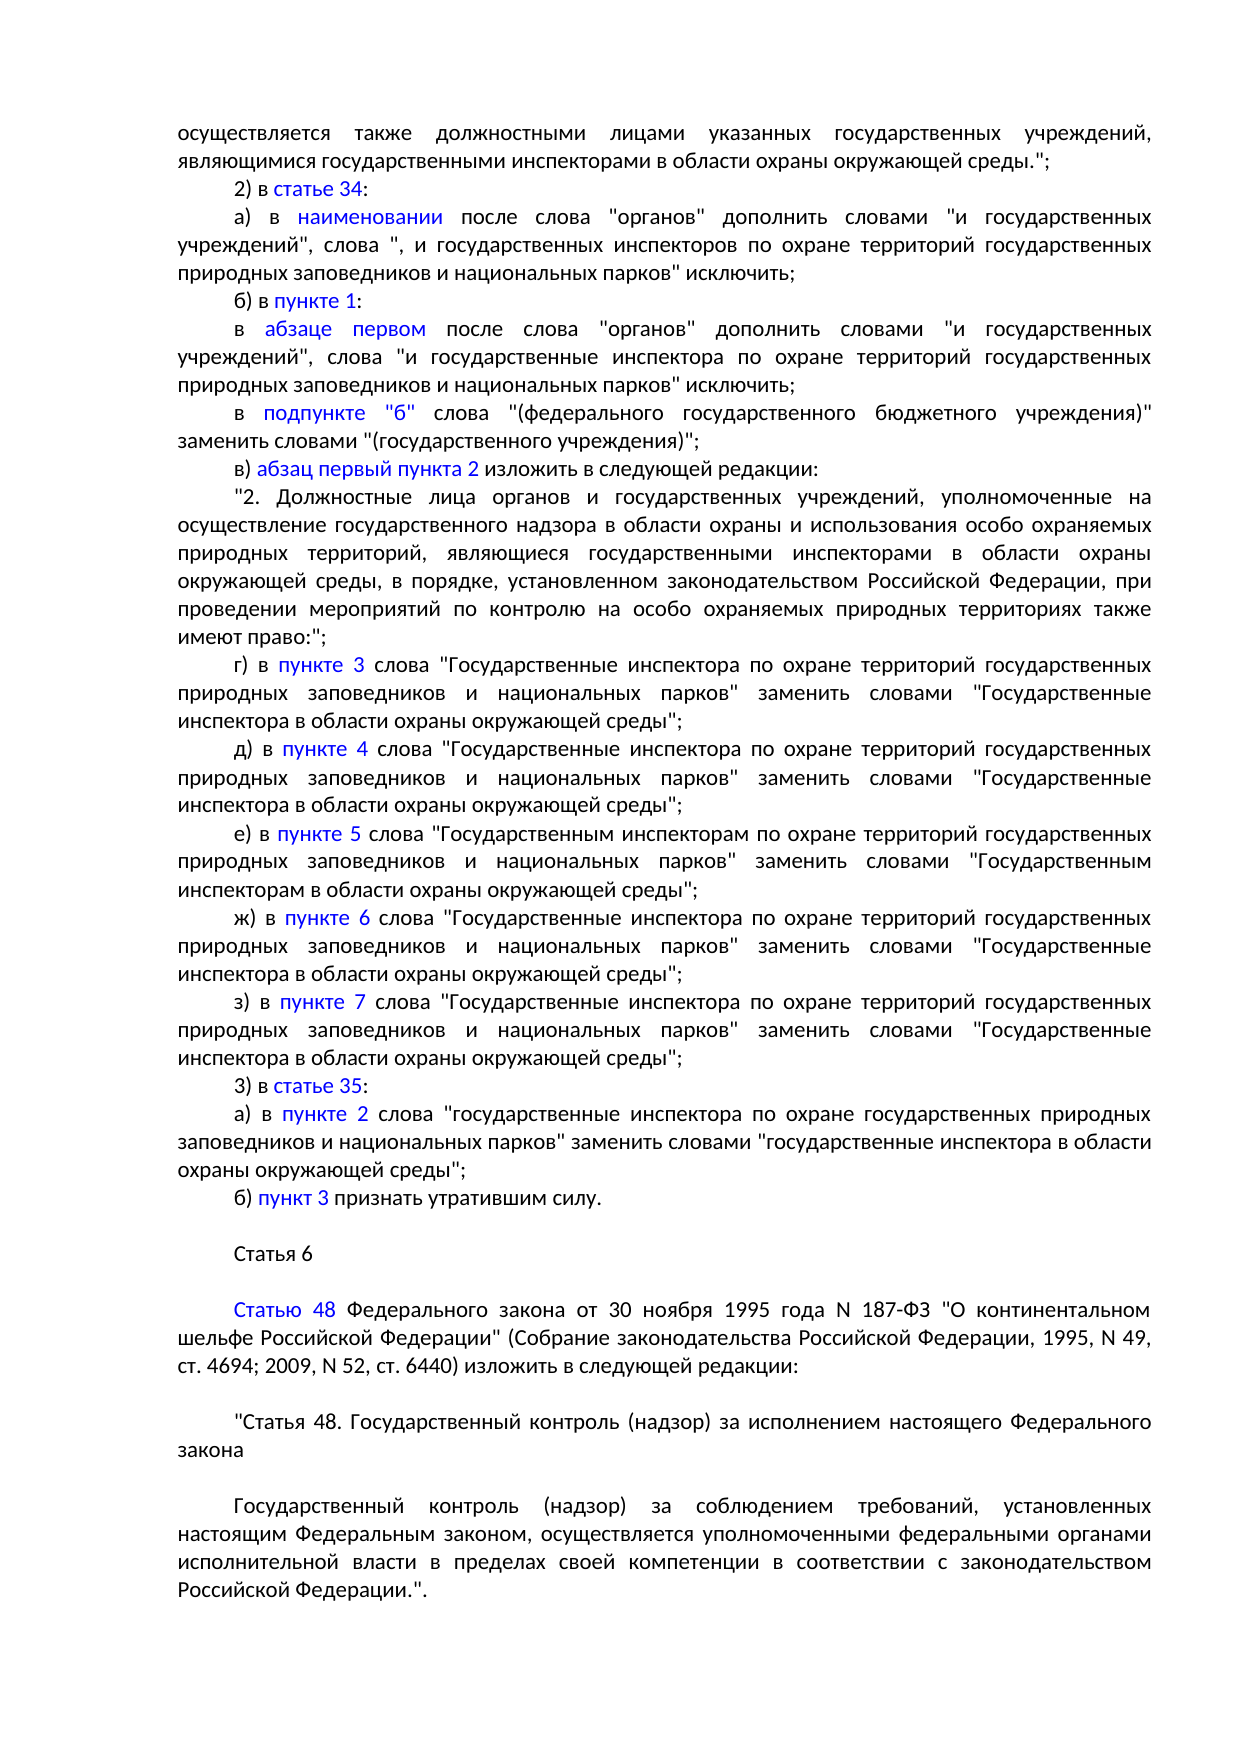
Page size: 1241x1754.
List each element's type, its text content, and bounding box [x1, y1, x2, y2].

text "Статья 48. Государственный контроль (надзор) за исполнением настоящего Федерального закона [177, 1407, 1152, 1463]
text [177, 118, 1152, 174]
text "2. Должностные лица органов и государственных учреждений, уполномоченные на осуществление государственного надзора в области охраны и использования особо охраняемых природных территорий, являющиеся государственными инспекторами в области охраны окружающей среды, в порядке, установленном законодательством Российской Федерации, при проведении мероприятий по контролю на особо охраняемых природных территориях также имеют право:"; [177, 482, 1152, 651]
text б) в пункте 1: [177, 286, 1152, 314]
text ж) в пункте 6 слова "Государственные инспектора по охране территорий государственных природных заповедников и национальных парков" заменить словами "Государственные инспектора в области охраны окружающей среды"; [177, 903, 1152, 987]
text Статью 48 Федерального закона от 30 ноября 1995 года N 187-ФЗ "О континентальном шельфе Российской Федерации" (Собрание законодательства Российской Федерации, 1995, N 49, ст. 4694; 2009, N 52, ст. 6440) изложить в следующей редакции: [177, 1295, 1152, 1379]
text а) в наименовании после слова "органов" дополнить словами "и государственных учреждений", слова ", и государственных инспекторов по охране территорий государственных природных заповедников и национальных парков" исключить; [177, 202, 1152, 286]
text Статья 6 [177, 1239, 1152, 1267]
text 3) в статье 35: [177, 1071, 1152, 1099]
text б) пункт 3 признать утратившим силу. [177, 1183, 1152, 1211]
text в абзаце первом после слова "органов" дополнить словами "и государственных учреждений", слова "и государственные инспектора по охране территорий государственных природных заповедников и национальных парков" исключить; [177, 314, 1152, 398]
text е) в пункте 5 слова "Государственным инспекторам по охране территорий государственных природных заповедников и национальных парков" заменить словами "Государственным инспекторам в области охраны окружающей среды"; [177, 819, 1152, 903]
text в) абзац первый пункта 2 изложить в следующей редакции: [177, 454, 1152, 482]
text д) в пункте 4 слова "Государственные инспектора по охране территорий государственных природных заповедников и национальных парков" заменить словами "Государственные инспектора в области охраны окружающей среды"; [177, 734, 1152, 819]
text в подпункте "б" слова "(федерального государственного бюджетного учреждения)" заменить словами "(государственного учреждения)"; [177, 398, 1152, 454]
text г) в пункте 3 слова "Государственные инспектора по охране территорий государственных природных заповедников и национальных парков" заменить словами "Государственные инспектора в области охраны окружающей среды"; [177, 651, 1152, 734]
text а) в пункте 2 слова "государственные инспектора по охране государственных природных заповедников и национальных парков" заменить словами "государственные инспектора в области охраны окружающей среды"; [177, 1099, 1152, 1183]
text з) в пункте 7 слова "Государственные инспектора по охране территорий государственных природных заповедников и национальных парков" заменить словами "Государственные инспектора в области охраны окружающей среды"; [177, 987, 1152, 1071]
text 2) в статье 34: [177, 174, 1152, 202]
text Государственный контроль (надзор) за соблюдением требований, установленных настоящим Федеральным законом, осуществляется уполномоченными федеральными органами исполнительной власти в пределах своей компетенции в соответствии с законодательством Российской Федерации.". [177, 1491, 1152, 1603]
